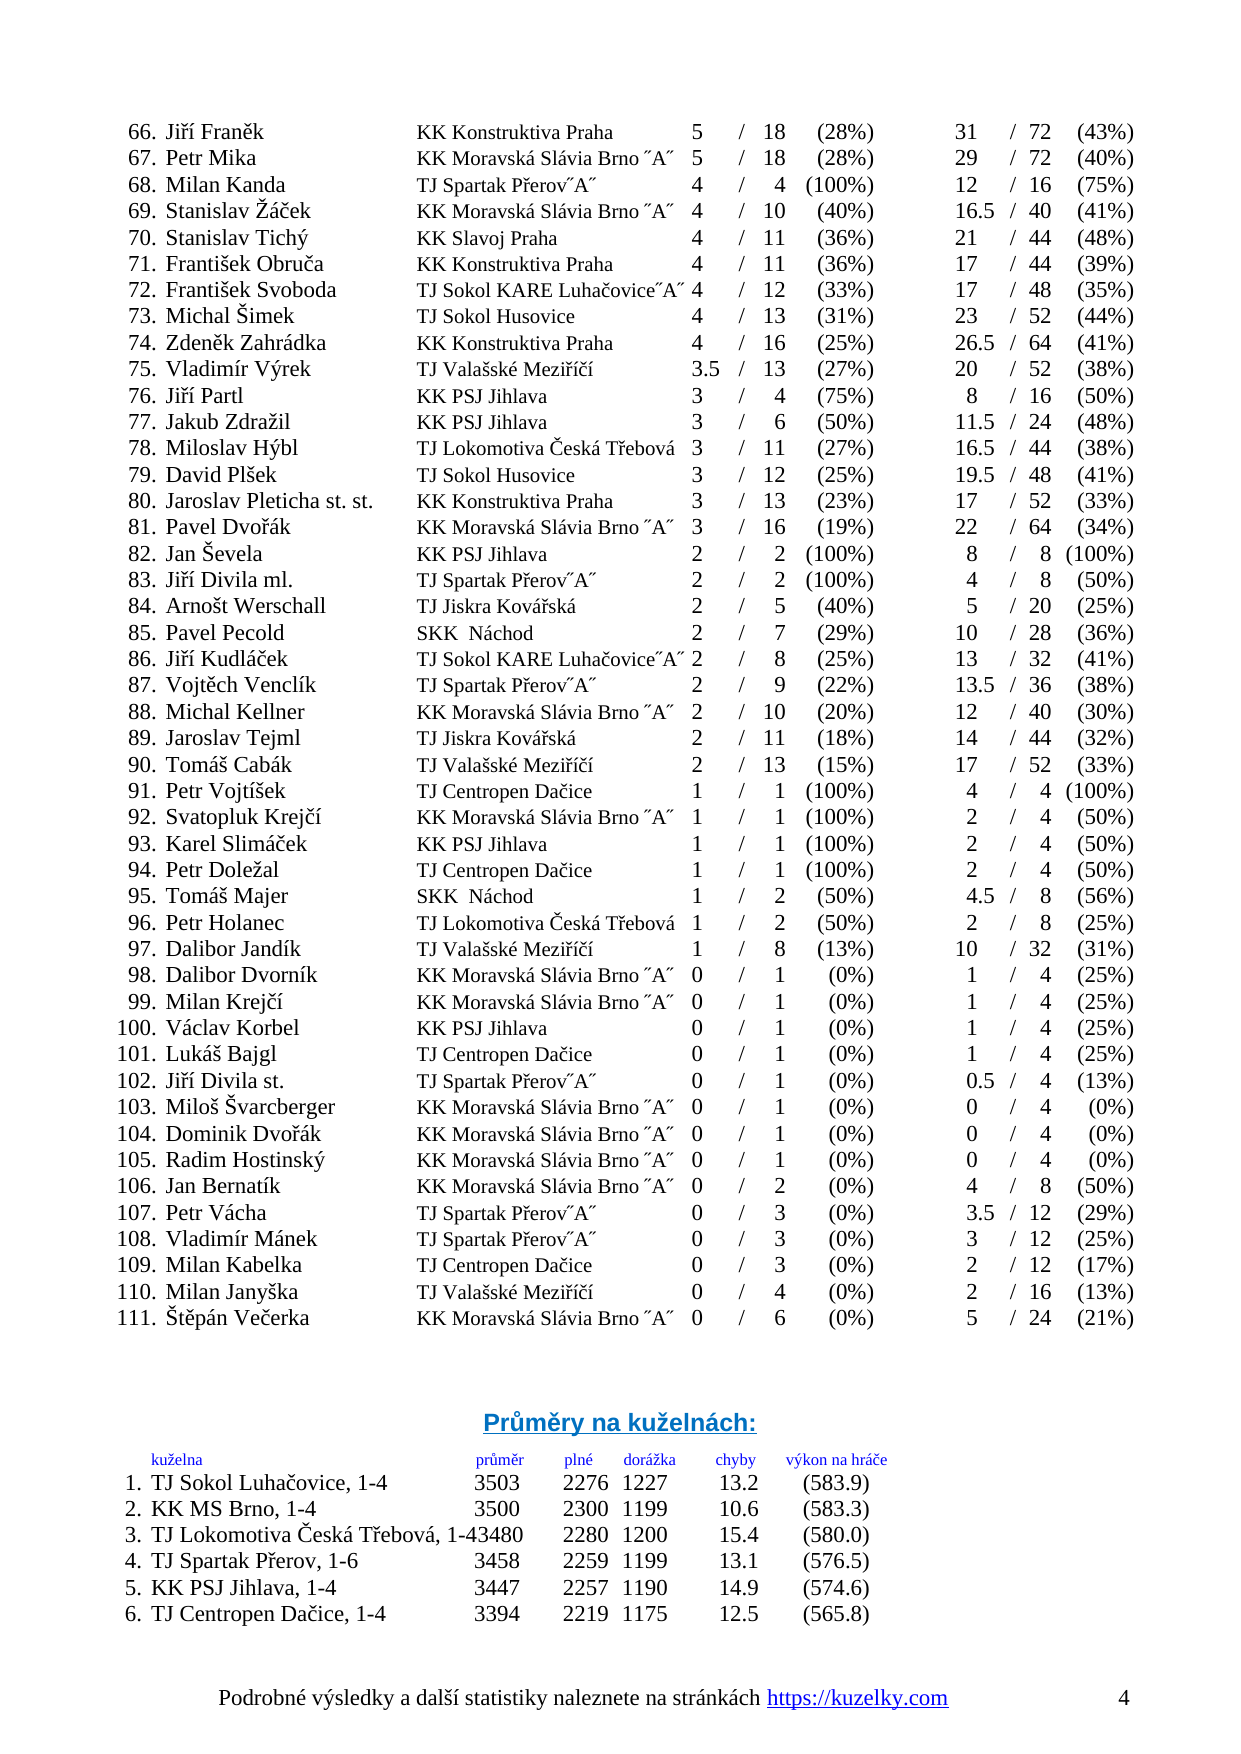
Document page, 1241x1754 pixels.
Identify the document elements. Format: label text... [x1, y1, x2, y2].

text 77. Jakub Zdražil KK PSJ Jihlava 3 / 6 (50%) 11.5 / 24 (48%) [106, 408, 1134, 434]
text 89. Jaroslav Tejml TJ Jiskra Kovářská 2 / 11 (18%) 14 / 44 (32%) [106, 724, 1134, 751]
text 110. Milan Janyška TJ Valašské Meziříčí 0 / 4 (0%) 2 / 16 (13%) [106, 1278, 1134, 1304]
text 6. TJ Centropen Dačice, 1-4 3394 2219 1175 12.5 (565.8) [106, 1600, 1134, 1627]
text 2. KK MS Brno, 1-4 3500 2300 1199 10.6 (583.3) [106, 1495, 1134, 1521]
text 104. Dominik Dvořák KK Moravská Slávia Brno ˝A˝ 0 / 1 (0%) 0 / 4 (0%) [106, 1119, 1134, 1146]
text 1. TJ Sokol Luhačovice, 1-4 3503 2276 1227 13.2 (583.9) [106, 1468, 1134, 1495]
text 87. Vojtěch Venclík TJ Spartak Přerov˝A˝ 2 / 9 (22%) 13.5 / 36 (38%) [106, 672, 1134, 698]
text 82. Jan Ševela KK PSJ Jihlava 2 / 2 (100%) 8 / 8 (100%) [106, 540, 1134, 566]
text 93. Karel Slimáček KK PSJ Jihlava 1 / 1 (100%) 2 / 4 (50%) [106, 830, 1134, 856]
text 3. TJ Lokomotiva Česká Třebová, 1-4 3480 2280 1200 15.4 (580.0) [106, 1521, 1134, 1548]
text 85. Pavel Pecold SKK Náchod 2 / 7 (29%) 10 / 28 (36%) [106, 619, 1134, 645]
text 83. Jiří Divila ml. TJ Spartak Přerov˝A˝ 2 / 2 (100%) 4 / 8 (50%) [106, 566, 1134, 592]
text 75. Vladimír Výrek TJ Valašské Meziříčí 3.5 / 13 (27%) 20 / 52 (38%) [106, 355, 1134, 382]
text kuželna průměr plné dorážka chyby výkon na hráče [106, 1449, 1134, 1468]
text 108. Vladimír Mánek TJ Spartak Přerov˝A˝ 0 / 3 (0%) 3 / 12 (25%) [106, 1225, 1134, 1251]
text 67. Petr Mika KK Moravská Slávia Brno ˝A˝ 5 / 18 (28%) 29 / 72 (40%) [106, 144, 1134, 171]
text 78. Miloslav Hýbl TJ Lokomotiva Česká Třebová 3 / 11 (27%) 16.5 / 44 (38%) [106, 434, 1134, 461]
text 71. František Obruča KK Konstruktiva Praha 4 / 11 (36%) 17 / 44 (39%) [106, 250, 1134, 276]
text 94. Petr Doležal TJ Centropen Dačice 1 / 1 (100%) 2 / 4 (50%) [106, 856, 1134, 882]
text 4. TJ Spartak Přerov, 1-6 3458 2259 1199 13.1 (576.5) [106, 1548, 1134, 1574]
text 98. Dalibor Dvorník KK Moravská Slávia Brno ˝A˝ 0 / 1 (0%) 1 / 4 (25%) [106, 961, 1134, 988]
text 105. Radim Hostinský KK Moravská Slávia Brno ˝A˝ 0 / 1 (0%) 0 / 4 (0%) [106, 1146, 1134, 1172]
text 109. Milan Kabelka TJ Centropen Dačice 0 / 3 (0%) 2 / 12 (17%) [106, 1251, 1134, 1278]
text 68. Milan Kanda TJ Spartak Přerov˝A˝ 4 / 4 (100%) 12 / 16 (75%) [106, 171, 1134, 197]
text 101. Lukáš Bajgl TJ Centropen Dačice 0 / 1 (0%) 1 / 4 (25%) [106, 1041, 1134, 1067]
text 88. Michal Kellner KK Moravská Slávia Brno ˝A˝ 2 / 10 (20%) 12 / 40 (30%) [106, 698, 1134, 724]
text 76. Jiří Partl KK PSJ Jihlava 3 / 4 (75%) 8 / 16 (50%) [106, 382, 1134, 408]
text 96. Petr Holanec TJ Lokomotiva Česká Třebová 1 / 2 (50%) 2 / 8 (25%) [106, 909, 1134, 935]
text 5. KK PSJ Jihlava, 1-4 3447 2257 1190 14.9 (574.6) [106, 1574, 1134, 1600]
text 90. Tomáš Cabák TJ Valašské Meziříčí 2 / 13 (15%) 17 / 52 (33%) [106, 751, 1134, 777]
text 103. Miloš Švarcberger KK Moravská Slávia Brno ˝A˝ 0 / 1 (0%) 0 / 4 (0%) [106, 1093, 1134, 1119]
text 74. Zdeněk Zahrádka KK Konstruktiva Praha 4 / 16 (25%) 26.5 / 64 (41%) [106, 329, 1134, 355]
text 84. Arnošt Werschall TJ Jiskra Kovářská 2 / 5 (40%) 5 / 20 (25%) [106, 592, 1134, 619]
text 107. Petr Vácha TJ Spartak Přerov˝A˝ 0 / 3 (0%) 3.5 / 12 (29%) [106, 1199, 1134, 1225]
text 86. Jiří Kudláček TJ Sokol KARE Luhačovice˝A˝ 2 / 8 (25%) 13 / 32 (41%) [106, 645, 1134, 672]
text 72. František Svoboda TJ Sokol KARE Luhačovice˝A˝ 4 / 12 (33%) 17 / 48 (35%) [106, 276, 1134, 303]
text Průměry na kuželnách: [94, 1408, 1145, 1437]
text 91. Petr Vojtíšek TJ Centropen Dačice 1 / 1 (100%) 4 / 4 (100%) [106, 777, 1134, 803]
text 111. Štěpán Večerka KK Moravská Slávia Brno ˝A˝ 0 / 6 (0%) 5 / 24 (21%) [106, 1304, 1134, 1330]
text 80. Jaroslav Pleticha st. st. KK Konstruktiva Praha 3 / 13 (23%) 17 / 52 (33%) [106, 487, 1134, 513]
text 73. Michal Šimek TJ Sokol Husovice 4 / 13 (31%) 23 / 52 (44%) [106, 303, 1134, 329]
text 102. Jiří Divila st. TJ Spartak Přerov˝A˝ 0 / 1 (0%) 0.5 / 4 (13%) [106, 1067, 1134, 1093]
text 106. Jan Bernatík KK Moravská Slávia Brno ˝A˝ 0 / 2 (0%) 4 / 8 (50%) [106, 1172, 1134, 1199]
text 92. Svatopluk Krejčí KK Moravská Slávia Brno ˝A˝ 1 / 1 (100%) 2 / 4 (50%) [106, 803, 1134, 830]
text 97. Dalibor Jandík TJ Valašské Meziříčí 1 / 8 (13%) 10 / 32 (31%) [106, 935, 1134, 961]
text 66. Jiří Franěk KK Konstruktiva Praha 5 / 18 (28%) 31 / 72 (43%) [106, 118, 1134, 144]
text 81. Pavel Dvořák KK Moravská Slávia Brno ˝A˝ 3 / 16 (19%) 22 / 64 (34%) [106, 513, 1134, 540]
text 69. Stanislav Žáček KK Moravská Slávia Brno ˝A˝ 4 / 10 (40%) 16.5 / 40 (41%) [106, 197, 1134, 223]
text 99. Milan Krejčí KK Moravská Slávia Brno ˝A˝ 0 / 1 (0%) 1 / 4 (25%) [106, 988, 1134, 1014]
text 100. Václav Korbel KK PSJ Jihlava 0 / 1 (0%) 1 / 4 (25%) [106, 1014, 1134, 1041]
text 95. Tomáš Majer SKK Náchod 1 / 2 (50%) 4.5 / 8 (56%) [106, 882, 1134, 909]
text 79. David Plšek TJ Sokol Husovice 3 / 12 (25%) 19.5 / 48 (41%) [106, 461, 1134, 487]
text 70. Stanislav Tichý KK Slavoj Praha 4 / 11 (36%) 21 / 44 (48%) [106, 223, 1134, 250]
